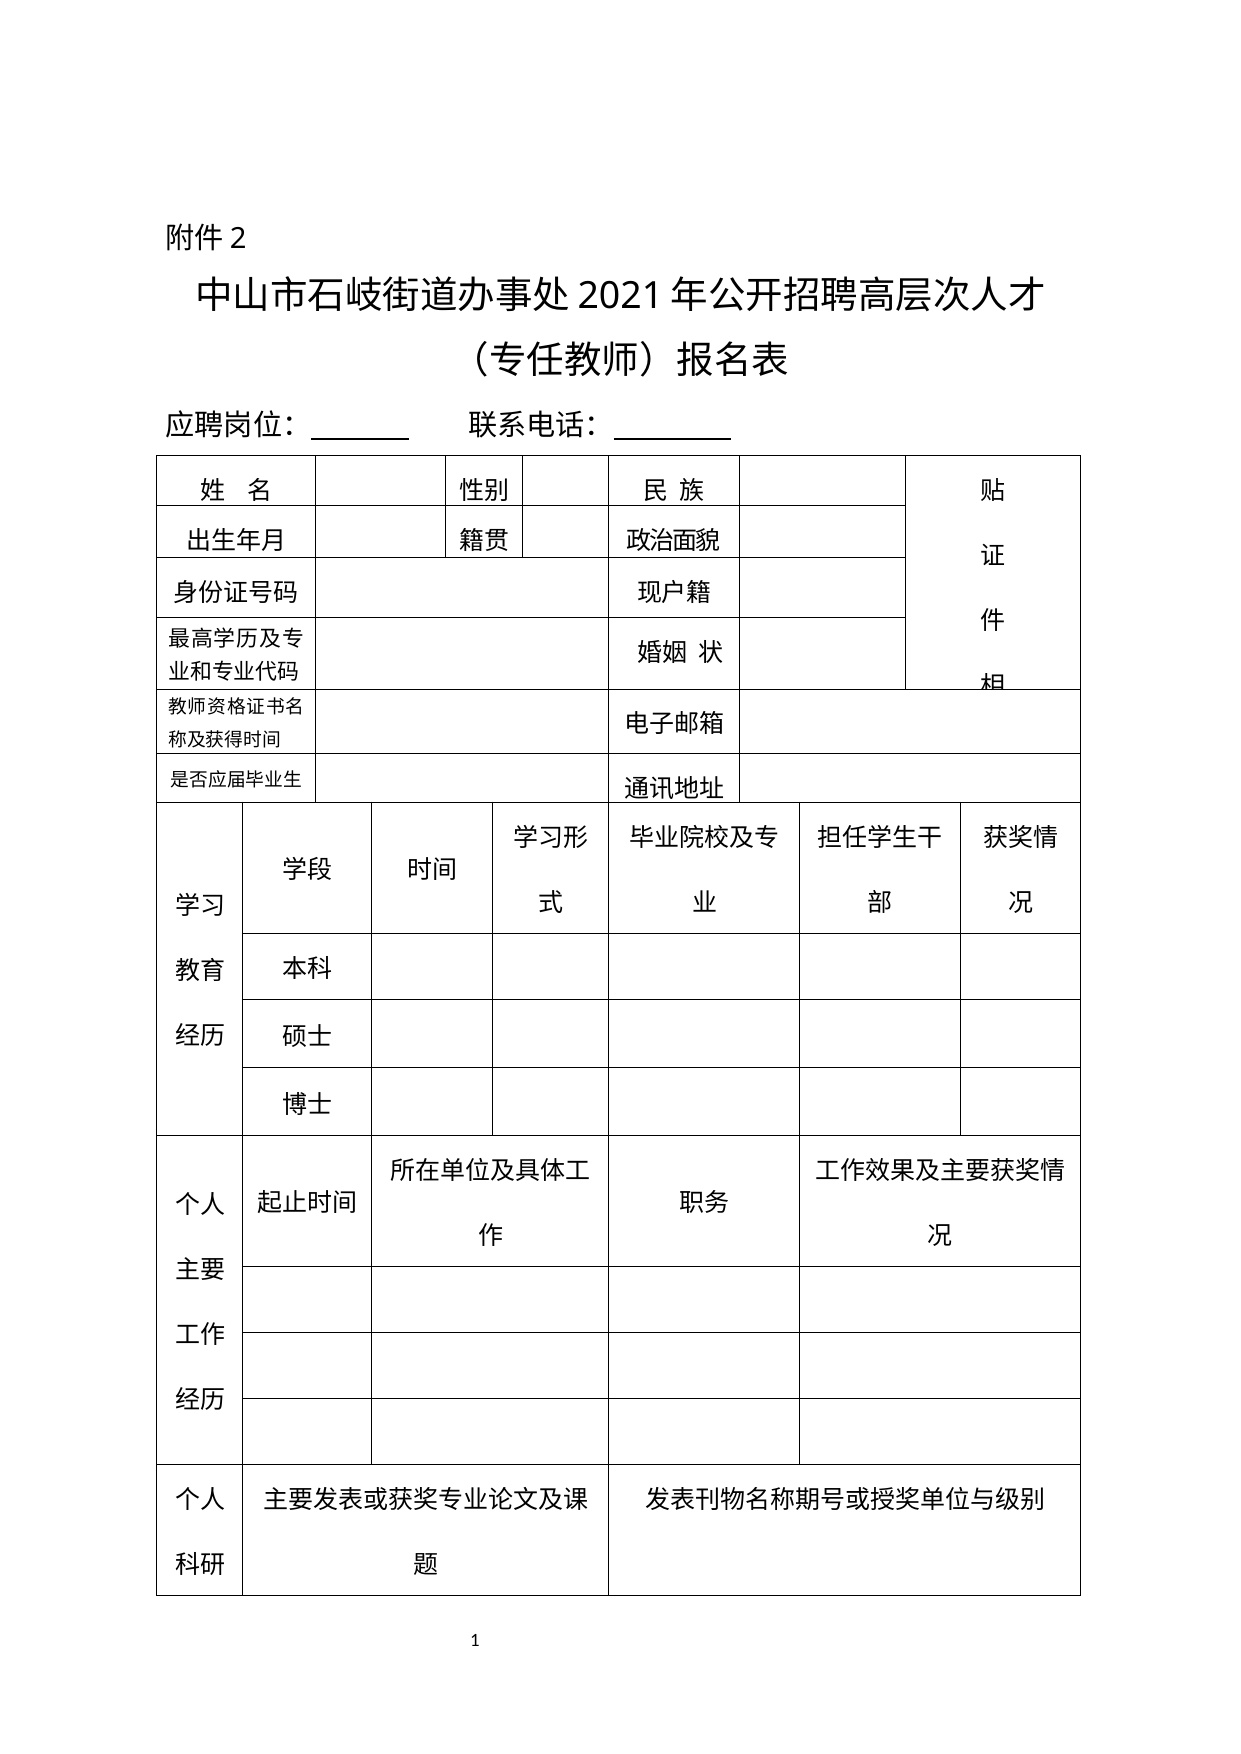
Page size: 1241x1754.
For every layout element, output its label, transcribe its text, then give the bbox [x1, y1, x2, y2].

table_cell 电子邮箱 [609, 690, 739, 753]
table_cell [800, 1000, 960, 1067]
table_cell [800, 934, 960, 999]
table_cell [372, 1000, 492, 1067]
table_cell 个人 主要 工作 经历 [157, 1136, 242, 1464]
table_cell 籍贯 [446, 506, 522, 557]
table_cell [316, 506, 445, 557]
table_header [740, 456, 905, 505]
table_cell 硕士 [243, 1000, 371, 1067]
table_header 民 族 [609, 456, 739, 505]
table_header 贴 证 件 相 片 [906, 456, 1080, 688]
table_cell [316, 754, 608, 802]
table_cell 学习形式 [493, 803, 608, 933]
table_cell [493, 1000, 608, 1067]
table_cell 担任学生干部 [800, 803, 960, 933]
table_cell [961, 1000, 1080, 1067]
table_cell [316, 690, 608, 753]
table_cell [372, 934, 492, 999]
table_cell 毕业院校及专业 [609, 803, 799, 933]
table_cell [243, 1399, 371, 1464]
table_cell [609, 1068, 799, 1135]
table_cell 现户籍 所在地 [609, 558, 739, 617]
table_cell [372, 1399, 608, 1464]
table_cell [740, 506, 905, 557]
table_cell 职务 [609, 1136, 799, 1266]
table_cell [372, 1267, 608, 1332]
table_cell [800, 1267, 1080, 1332]
table_cell [961, 934, 1080, 999]
table_cell [372, 1068, 492, 1135]
table_cell [316, 618, 608, 688]
table_cell [800, 1068, 960, 1135]
table_cell 学习 教育 经历 [157, 803, 242, 1135]
table_cell 发表刊物名称期号或授奖单位与级别 [609, 1465, 1080, 1595]
list 中山市石岐街道办事处2021年公开招聘高层次人才（专任教师）报名表 [165, 260, 1075, 390]
table_cell [243, 1333, 371, 1398]
table_cell 个人 科研 与 学术 情况 [157, 1465, 242, 1595]
table_cell 是否应届毕业生 [157, 754, 315, 802]
table_cell [372, 1333, 608, 1398]
table_cell [961, 1068, 1080, 1135]
table_cell [800, 1399, 1080, 1464]
table_cell [243, 1267, 371, 1332]
table_cell [609, 1399, 799, 1464]
table_cell 主要发表或获奖专业论文及课题 [243, 1465, 608, 1595]
table_cell 学段 [243, 803, 371, 933]
table_cell 出生年月 [157, 506, 315, 557]
table_cell [609, 1000, 799, 1067]
table_header [316, 456, 445, 505]
table_cell [316, 558, 608, 617]
text 附件2 [165, 202, 1075, 260]
table_cell 获奖情况 [961, 803, 1080, 933]
table_cell 最高学历及专业和专业代码 [157, 618, 315, 688]
table_cell 所在单位及具体工作 [372, 1136, 608, 1266]
table_cell [609, 1333, 799, 1398]
table_cell [740, 754, 1080, 802]
table_cell [740, 690, 1080, 753]
table_cell [740, 558, 905, 617]
table_cell 婚姻 状况 [609, 618, 739, 688]
table_cell [800, 1333, 1080, 1398]
table_cell [493, 934, 608, 999]
table_cell 起止时间 [243, 1136, 371, 1266]
table_cell [609, 1267, 799, 1332]
table_cell 身份证号码 [157, 558, 315, 617]
table_header 性别 [446, 456, 522, 505]
table_cell 教师资格证书名称及获得时间 [157, 690, 315, 753]
table_header [523, 456, 608, 505]
table_cell [740, 618, 905, 688]
table_cell 本科 [243, 934, 371, 999]
table_cell 工作效果及主要获奖情况 [800, 1136, 1080, 1266]
table_cell 通讯地址 [609, 754, 739, 802]
text 应聘岗位： 联系电话： [165, 390, 1075, 455]
table_cell 政治面貌 [609, 506, 739, 557]
table_cell [609, 934, 799, 999]
table_header 姓 名 [157, 456, 315, 505]
table_cell [493, 1068, 608, 1135]
table_cell [523, 506, 608, 557]
table_cell 时间 [372, 803, 492, 933]
table_cell 博士 [243, 1068, 371, 1135]
